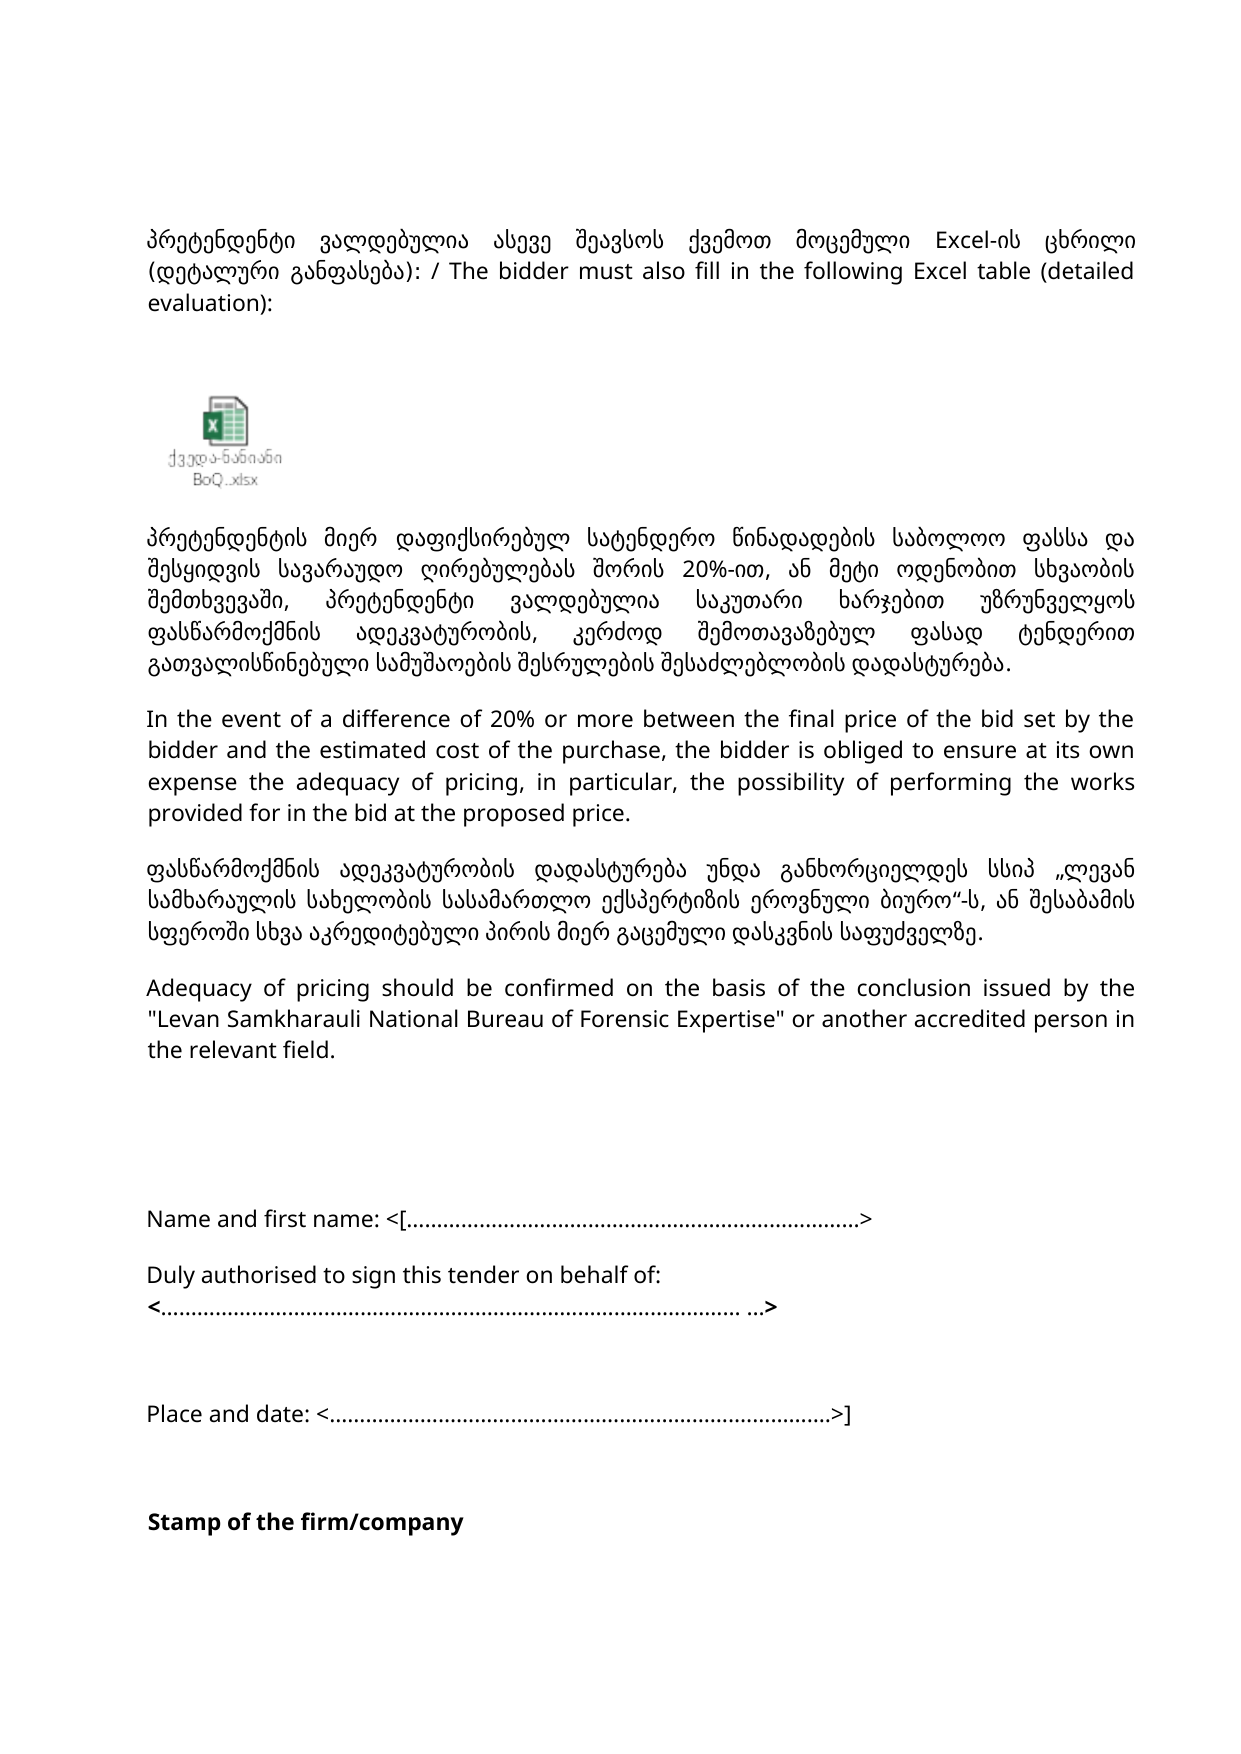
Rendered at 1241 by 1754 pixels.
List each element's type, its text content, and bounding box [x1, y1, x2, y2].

text პრეტენდენტი ვალდებულია ასევე შეავსოს ქვემოთ მოცემული Excel-ის ცხრილი (დეტალური განფასება): / The bidder must also fill in the following Excel table (detailed evaluation): [146, 224, 1136, 318]
text In the event of a difference of 20% or more between the final price of the bid set by the bidder and the estimated cost of the purchase, the bidder is obliged to ensure at its own expense the adequacy of pricing, in particular, the possibility of performing the works provided for in the bid at the proposed price. [146, 703, 1136, 828]
text Name and first name: <[…………………………………………………………………> [146, 1203, 1136, 1234]
text Duly authorised to sign this tender on behalf of: <…………………………………………………………………………………… …> [146, 1259, 1136, 1322]
text Place and date: <…………………………………………………………….………….>] [146, 1398, 1136, 1429]
text Adequacy of pricing should be confirmed on the basis of the conclusion issued by the "Levan Samkharauli National Bureau of Forensic Expertise" or another accredited person in the relevant field. [146, 972, 1136, 1066]
text Stamp of the firm/company [148, 1506, 1136, 1537]
text ფასწარმოქმნის ადეკვატურობის დადასტურება უნდა განხორციელდეს სსიპ „ლევან სამხარაულის სახელობის სასამართლო ექსპერტიზის ეროვნული ბიურო“-ს, ან შესაბამის სფეროში სხვა აკრედიტებული პირის მიერ გაცემული დასკვნის საფუძველზე. [146, 853, 1136, 947]
text პრეტენდენტის მიერ დაფიქსირებულ სატენდერო წინადადების საბოლოო ფასსა და შესყიდვის სავარაუდო ღირებულებას შორის 20%-ით, ან მეტი ოდენობით სხვაობის შემთხვევაში, პრეტენდენტი ვალდებულია საკუთარი ხარჯებით უზრუნველყოს ფასწარმოქმნის ადეკვატურობის, კერძოდ შემოთავაზებულ ფასად ტენდერით გათვალისწინებული სამუშაოების შესრულების შესაძლებლობის დადასტურება. [146, 522, 1136, 678]
